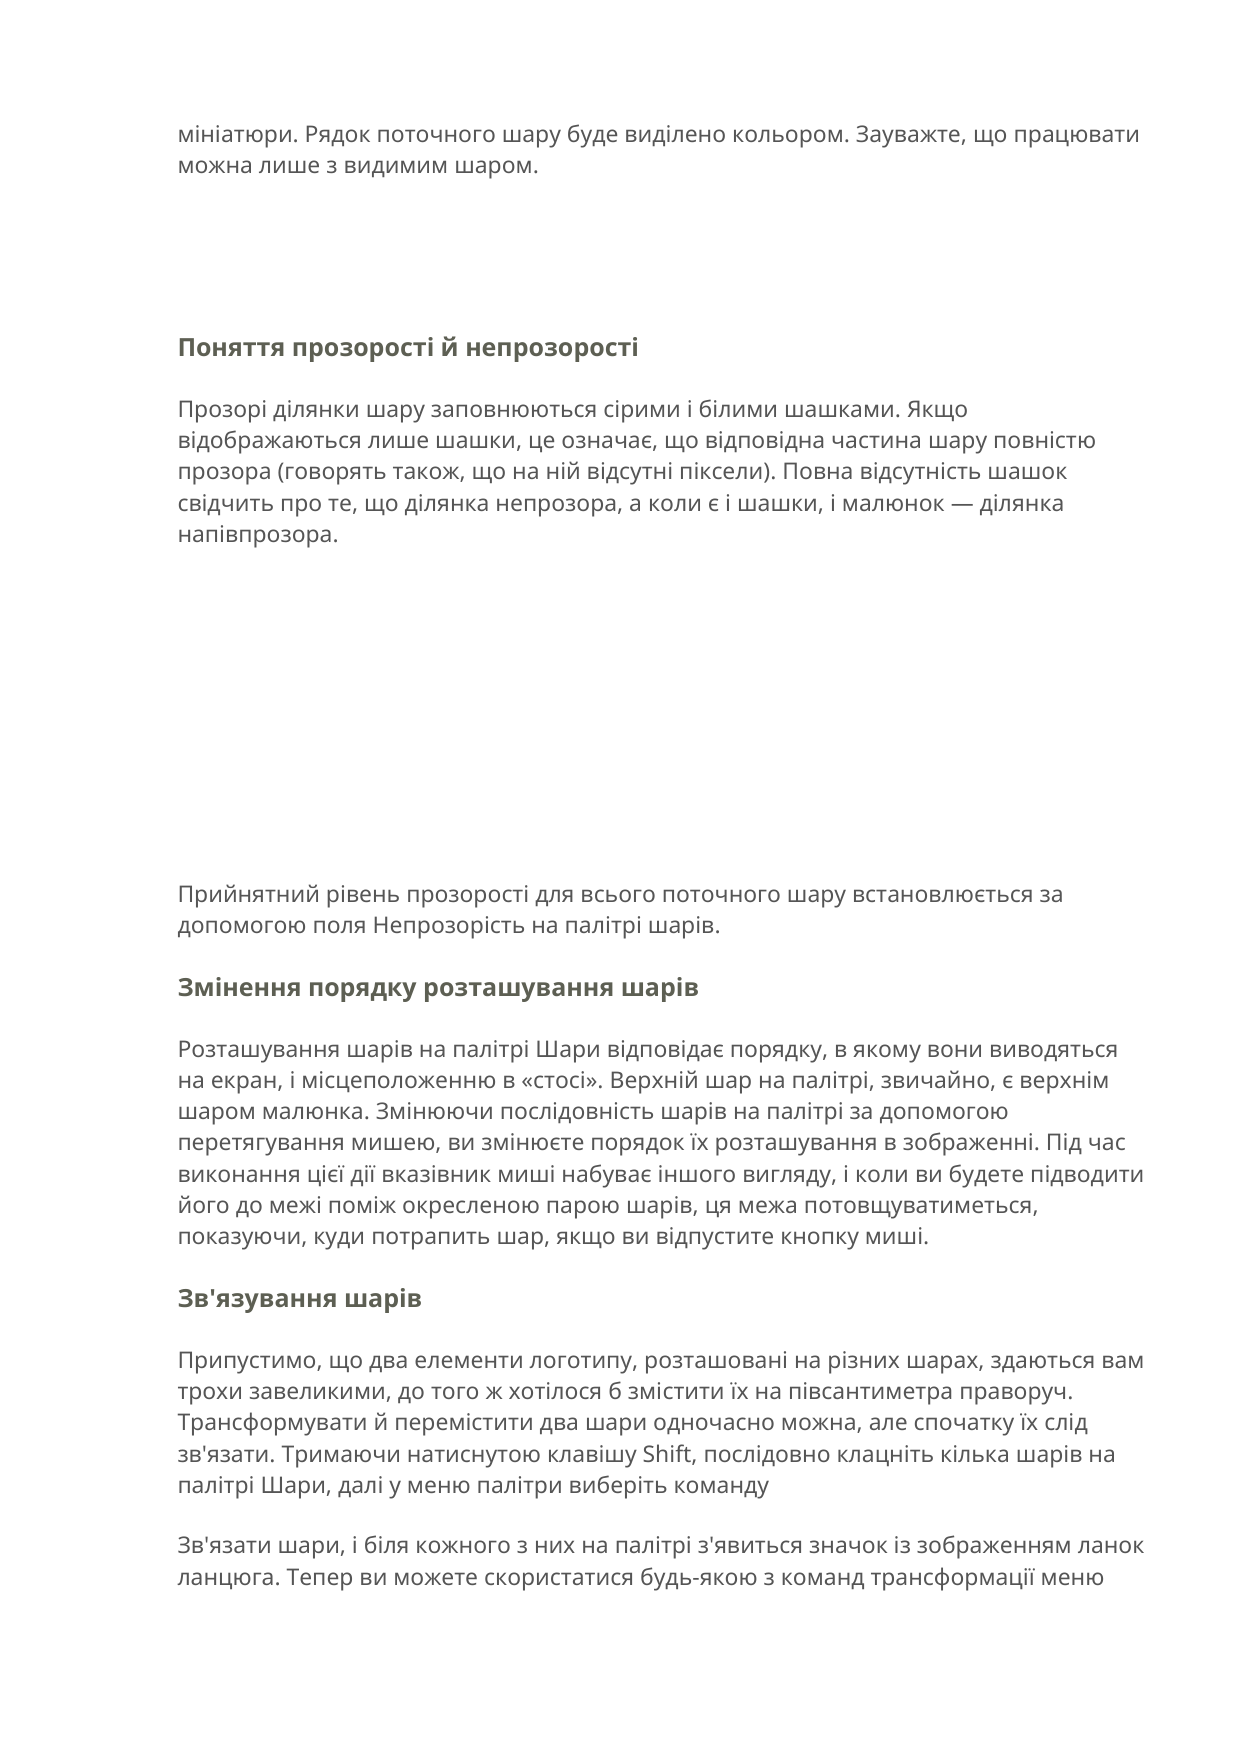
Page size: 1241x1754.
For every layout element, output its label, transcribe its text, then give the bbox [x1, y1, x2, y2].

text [177, 1529, 1152, 1592]
text Прийнятний рівень прозорості для всього поточного шару встановлюється за допомогою поля Непрозорість на палітрі шарів. [177, 878, 1152, 940]
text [177, 118, 1152, 181]
subtitle Зв'язування шарів [177, 1281, 1152, 1314]
text Прозорі ділянки шару заповнюються сірими і білими шашками. Якщо відображаються лише шашки, це означає, що відповідна частина шару повністю прозора (говорять також, що на ній відсутні піксели). Повна відсутність шашок свідчить про те, що ділянка непрозора, а коли є і шашки, і малюнок — ділянка напівпрозора. [177, 393, 1152, 549]
text Розташування шарів на палітрі Шари відповідає порядку, в якому вони виводяться на екран, і місцеположенню в «стосі». Верхній шар на палітрі, звичайно, є верхнім шаром малюнка. Змінюючи послідовність шарів на палітрі за допомогою перетягування мишею, ви змінюєте порядок їх розташування в зображенні. Під час виконання цієї дії вказівник миші набуває іншого вигляду, і коли ви будете підводити його до межі поміж окресленою парою шарів, ця межа потовщуватиметься, показуючи, куди потрапить шар, якщо ви відпустите кнопку миші. [177, 1033, 1152, 1251]
subtitle Змінення порядку розташування шарів [177, 969, 1152, 1003]
text Припустимо, що два елементи логотипу, розташовані на різних шарах, здаються вам трохи завеликими, до того ж хотілося б змістити їх на півсантиметра праворуч. Трансформувати й перемістити два шари одночасно можна, але спочатку їх слід зв'язати. Тримаючи натиснутою клавішу Shift, послідовно клацніть кілька шарів на палітрі Шари, далі у меню палітри виберіть команду [177, 1344, 1152, 1500]
subtitle Поняття прозорості й непрозорості [177, 329, 1152, 364]
